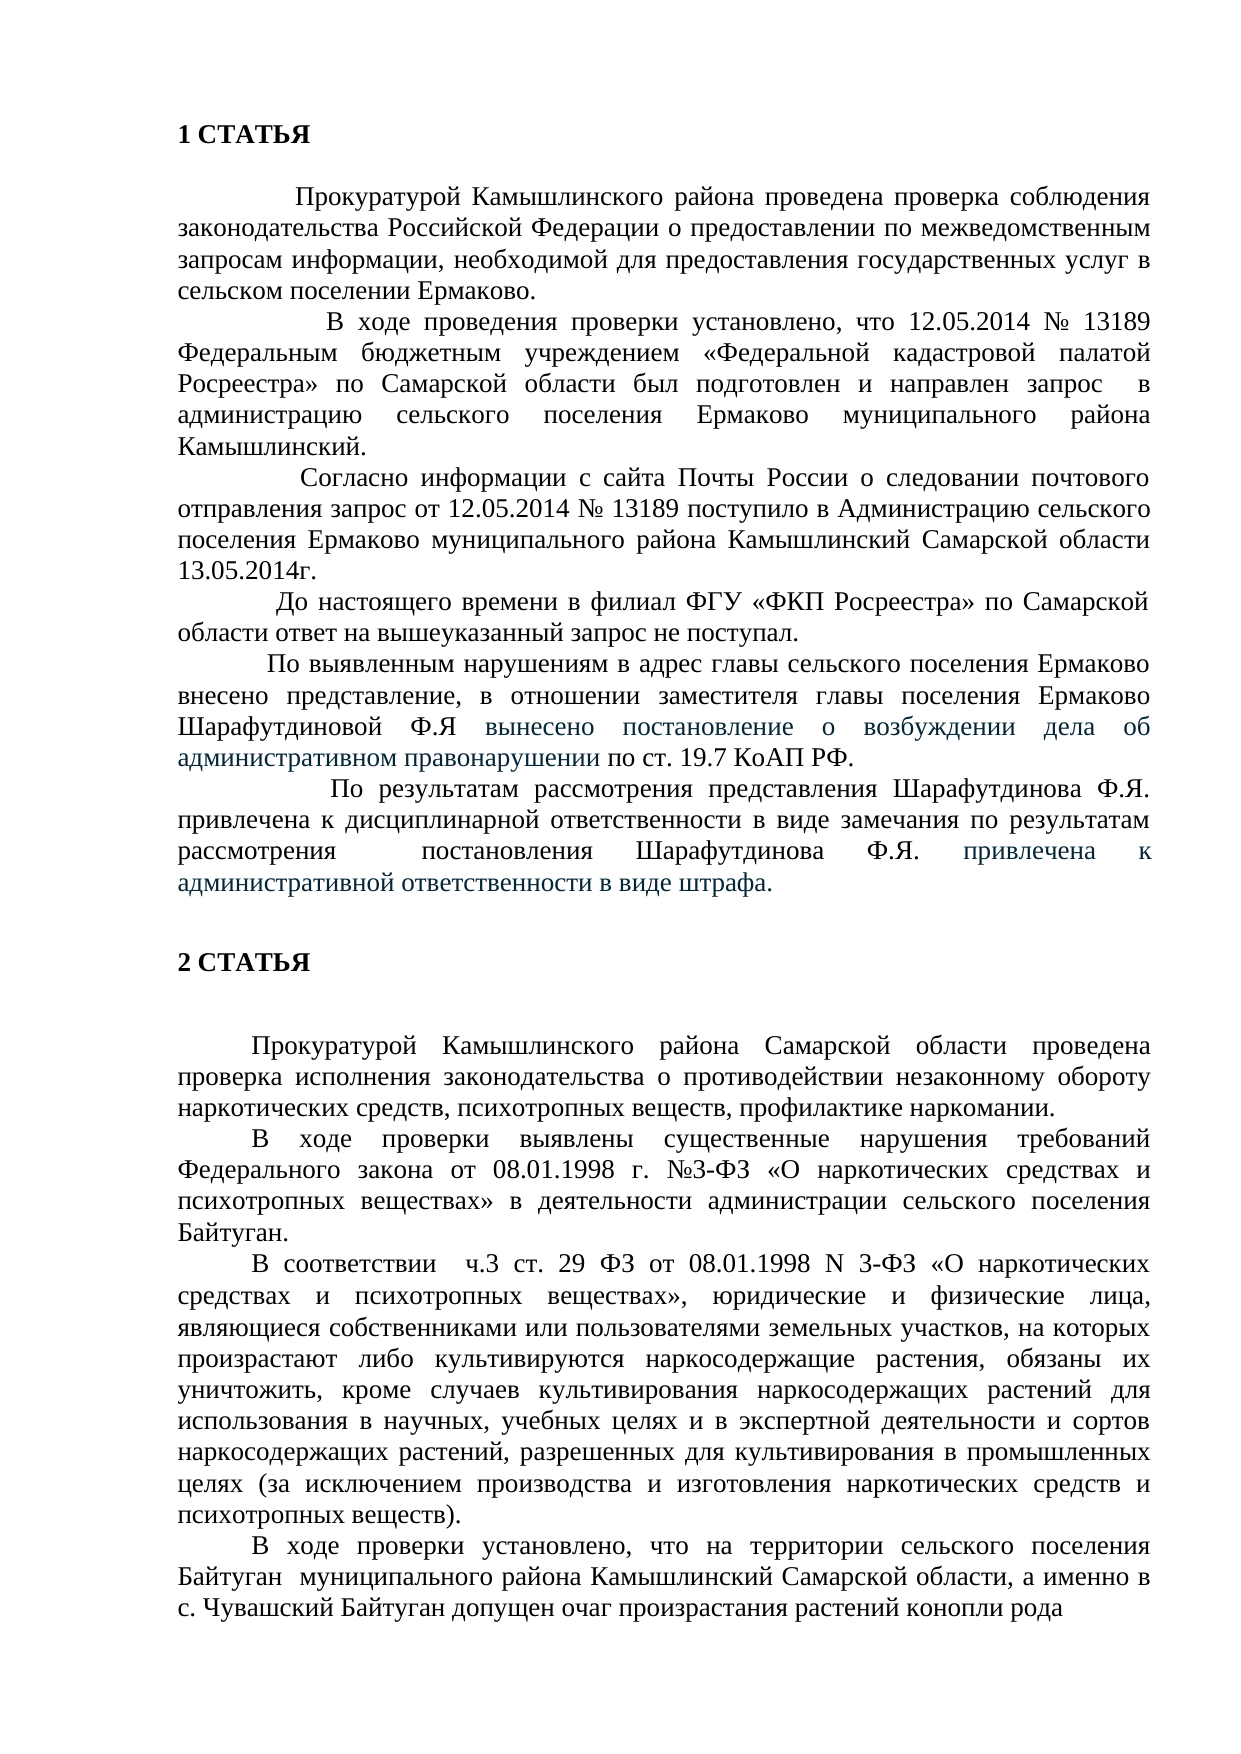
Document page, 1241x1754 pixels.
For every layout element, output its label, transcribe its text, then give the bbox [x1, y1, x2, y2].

text Согласно информации с сайта Почты России о следовании почтового отправления запрос от 12.05.2014 № 13189 поступило в Администрацию сельского поселения Ермаково муниципального района Камышлинский Самарской области 13.05.2014г. [177, 461, 1152, 585]
text В ходе проведения проверки установлено, что 12.05.2014 № 13189 Федеральным бюджетным учреждением «Федеральной кадастровой палатой Росреестра» по Самарской области был подготовлен и направлен запрос в администрацию сельского поселения Ермаково муниципального района Камышлинский. [177, 305, 1152, 461]
text 2 СТАТЬЯ [177, 946, 1152, 977]
text 1 СТАТЬЯ [177, 118, 1152, 149]
text Прокуратурой Камышлинского района Самарской области проведена проверка исполнения законодательства о противодействии незаконному обороту наркотических средств, психотропных веществ, профилактике наркомании. [177, 1029, 1152, 1122]
text До настоящего времени в филиал ФГУ «ФКП Росреестра» по Самарской области ответ на вышеуказанный запрос не поступал. [177, 585, 1152, 648]
text По результатам рассмотрения представления Шарафутдинова Ф.Я. привлечена к дисциплинарной ответственности в виде замечания по результатам рассмотрения постановления Шарафутдинова Ф.Я. привлечена к административной ответственности в виде штрафа. [177, 772, 1152, 897]
text В ходе проверки установлено, что на территории сельского поселения Байтуган муниципального района Камышлинский Самарской области, а именно в с. Чувашский Байтуган допущен очаг произрастания растений конопли рода [177, 1529, 1152, 1622]
text По выявленным нарушениям в адрес главы сельского поселения Ермаково внесено представление, в отношении заместителя главы поселения Ермаково Шарафутдиновой Ф.Я вынесено постановление о возбуждении дела об административном правонарушении по ст. 19.7 КоАП РФ. [177, 648, 1152, 772]
text В ходе проверки выявлены существенные нарушения требований Федерального закона от 08.01.1998 г. №3-ФЗ «О наркотических средствах и психотропных веществах» в деятельности администрации сельского поселения Байтуган. [177, 1122, 1152, 1247]
text В соответствии ч.3 ст. 29 ФЗ от 08.01.1998 N 3-ФЗ «О наркотических средствах и психотропных веществах», юридические и физические лица, являющиеся собственниками или пользователями земельных участков, на которых произрастают либо культивируются наркосодержащие растения, обязаны их уничтожить, кроме случаев культивирования наркосодержащих растений для использования в научных, учебных целях и в экспертной деятельности и сортов наркосодержащих растений, разрешенных для культивирования в промышленных целях (за исключением производства и изготовления наркотических средств и психотропных веществ). [177, 1247, 1152, 1529]
text Прокуратурой Камышлинского района проведена проверка соблюдения законодательства Российской Федерации о предоставлении по межведомственным запросам информации, необходимой для предоставления государственных услуг в сельском поселении Ермаково. [177, 180, 1152, 305]
